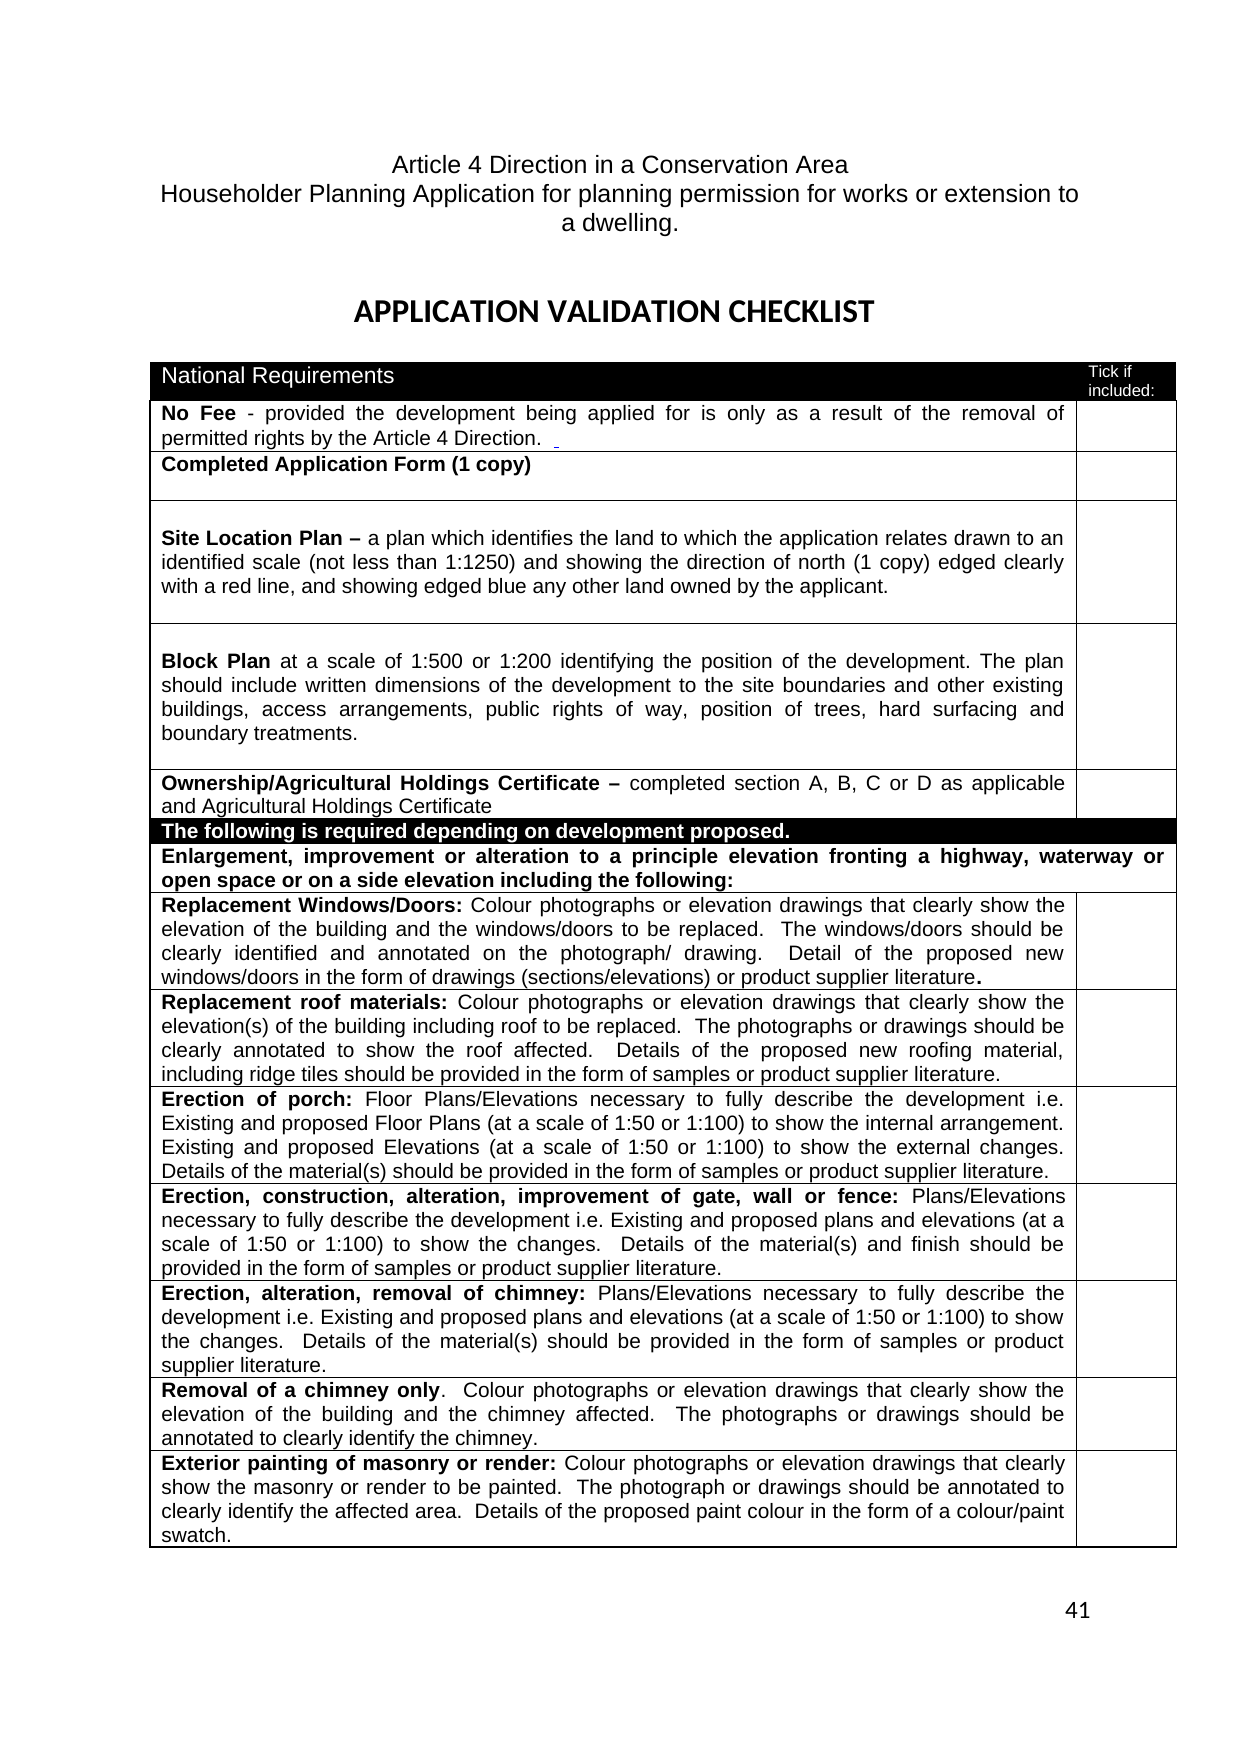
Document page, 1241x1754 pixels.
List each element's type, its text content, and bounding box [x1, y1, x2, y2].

table_cell Erection of porch: Floor Plans/Elevations necessary to fully describe the development i.e. Existing and proposed Floor Plans (at a scale of 1:50 or 1:100) to show the internal arrangement. Existing and proposed Elevations (at a scale of 1:50 or 1:100) to show the external changes. Details of the material(s) should be provided in the form of samples or product supplier literature. [151, 1087, 1076, 1183]
subtitle APPLICATION VALIDATION CHECKLIST [150, 290, 1078, 331]
table_cell Replacement roof materials: Colour photographs or elevation drawings that clearly show the elevation(s) of the building including roof to be replaced. The photographs or drawings should be clearly annotated to show the roof affected. Details of the proposed new roofing material, including ridge tiles should be provided in the form of samples or product supplier literature. [151, 990, 1076, 1086]
text Householder Planning Application for planning permission for works or extension to a dwelling. [150, 179, 1090, 236]
table_cell [1077, 624, 1176, 769]
table_cell Erection, construction, alteration, improvement of gate, wall or fence: Plans/Elevations necessary to fully describe the development i.e. Existing and proposed plans and elevations (at a scale of 1:50 or 1:100) to show the changes. Details of the material(s) and finish should be provided in the form of samples or product supplier literature. [151, 1184, 1076, 1280]
table_cell [1077, 819, 1176, 843]
table_cell Enlargement, improvement or alteration to a principle elevation fronting a highway, waterway or open space or on a side elevation including the following: [151, 844, 1176, 892]
table_cell Replacement Windows/Doors: Colour photographs or elevation drawings that clearly show the elevation of the building and the windows/doors to be replaced. The windows/doors should be clearly identified and annotated on the photograph/ drawing. Detail of the proposed new windows/doors in the form of drawings (sections/elevations) or product supplier literature. [151, 893, 1076, 989]
table_cell [1077, 1281, 1176, 1377]
table_header Tick if included: [1132, 362, 1176, 400]
table_cell [1077, 1087, 1176, 1183]
table_cell [1077, 1184, 1176, 1280]
table_cell Site Location Plan – a plan which identifies the land to which the application relates drawn to an identified scale (not less than 1:1250) and showing the direction of north (1 copy) edged clearly with a red line, and showing edged blue any other land owned by the applicant. [151, 501, 1076, 622]
table_cell Completed Application Form (1 copy) [151, 452, 1076, 499]
table_header National Requirements [150, 362, 1077, 400]
table_cell [1077, 1378, 1176, 1449]
table_cell Ownership/Agricultural Holdings Certificate – completed section A, B, C or D as applicable and Agricultural Holdings Certificate [151, 770, 1076, 818]
table_cell [1077, 770, 1176, 818]
table_cell Exterior painting of masonry or render: Colour photographs or elevation drawings that clearly show the masonry or render to be painted. The photograph or drawings should be annotated to clearly identify the affected area. Details of the proposed paint colour in the form of a colour/paint swatch. [151, 1451, 1076, 1546]
table_cell [1077, 501, 1176, 622]
table_cell Erection, alteration, removal of chimney: Plans/Elevations necessary to fully describe the development i.e. Existing and proposed plans and elevations (at a scale of 1:50 or 1:100) to show the changes. Details of the material(s) should be provided in the form of samples or product supplier literature. [151, 1281, 1076, 1377]
table_cell [1077, 1451, 1176, 1546]
table_cell Removal of a chimney only. Colour photographs or elevation drawings that clearly show the elevation of the building and the chimney affected. The photographs or drawings should be annotated to clearly identify the chimney. [151, 1378, 1076, 1449]
table_cell [1077, 452, 1176, 499]
table_cell [1077, 893, 1176, 989]
table_cell No Fee - provided the development being applied for is only as a result of the removal of permitted rights by the Article 4 Direction. [151, 401, 1076, 451]
table_cell [1077, 401, 1176, 451]
table_cell [1077, 990, 1176, 1086]
table_cell Block Plan at a scale of 1:500 or 1:200 identifying the position of the development. The plan should include written dimensions of the development to the site boundaries and other existing buildings, access arrangements, public rights of way, position of trees, hard surfacing and boundary treatments. [151, 624, 1076, 769]
table_cell The following is required depending on development proposed. [151, 819, 1076, 843]
text Article 4 Direction in a Conservation Area [150, 150, 1090, 179]
